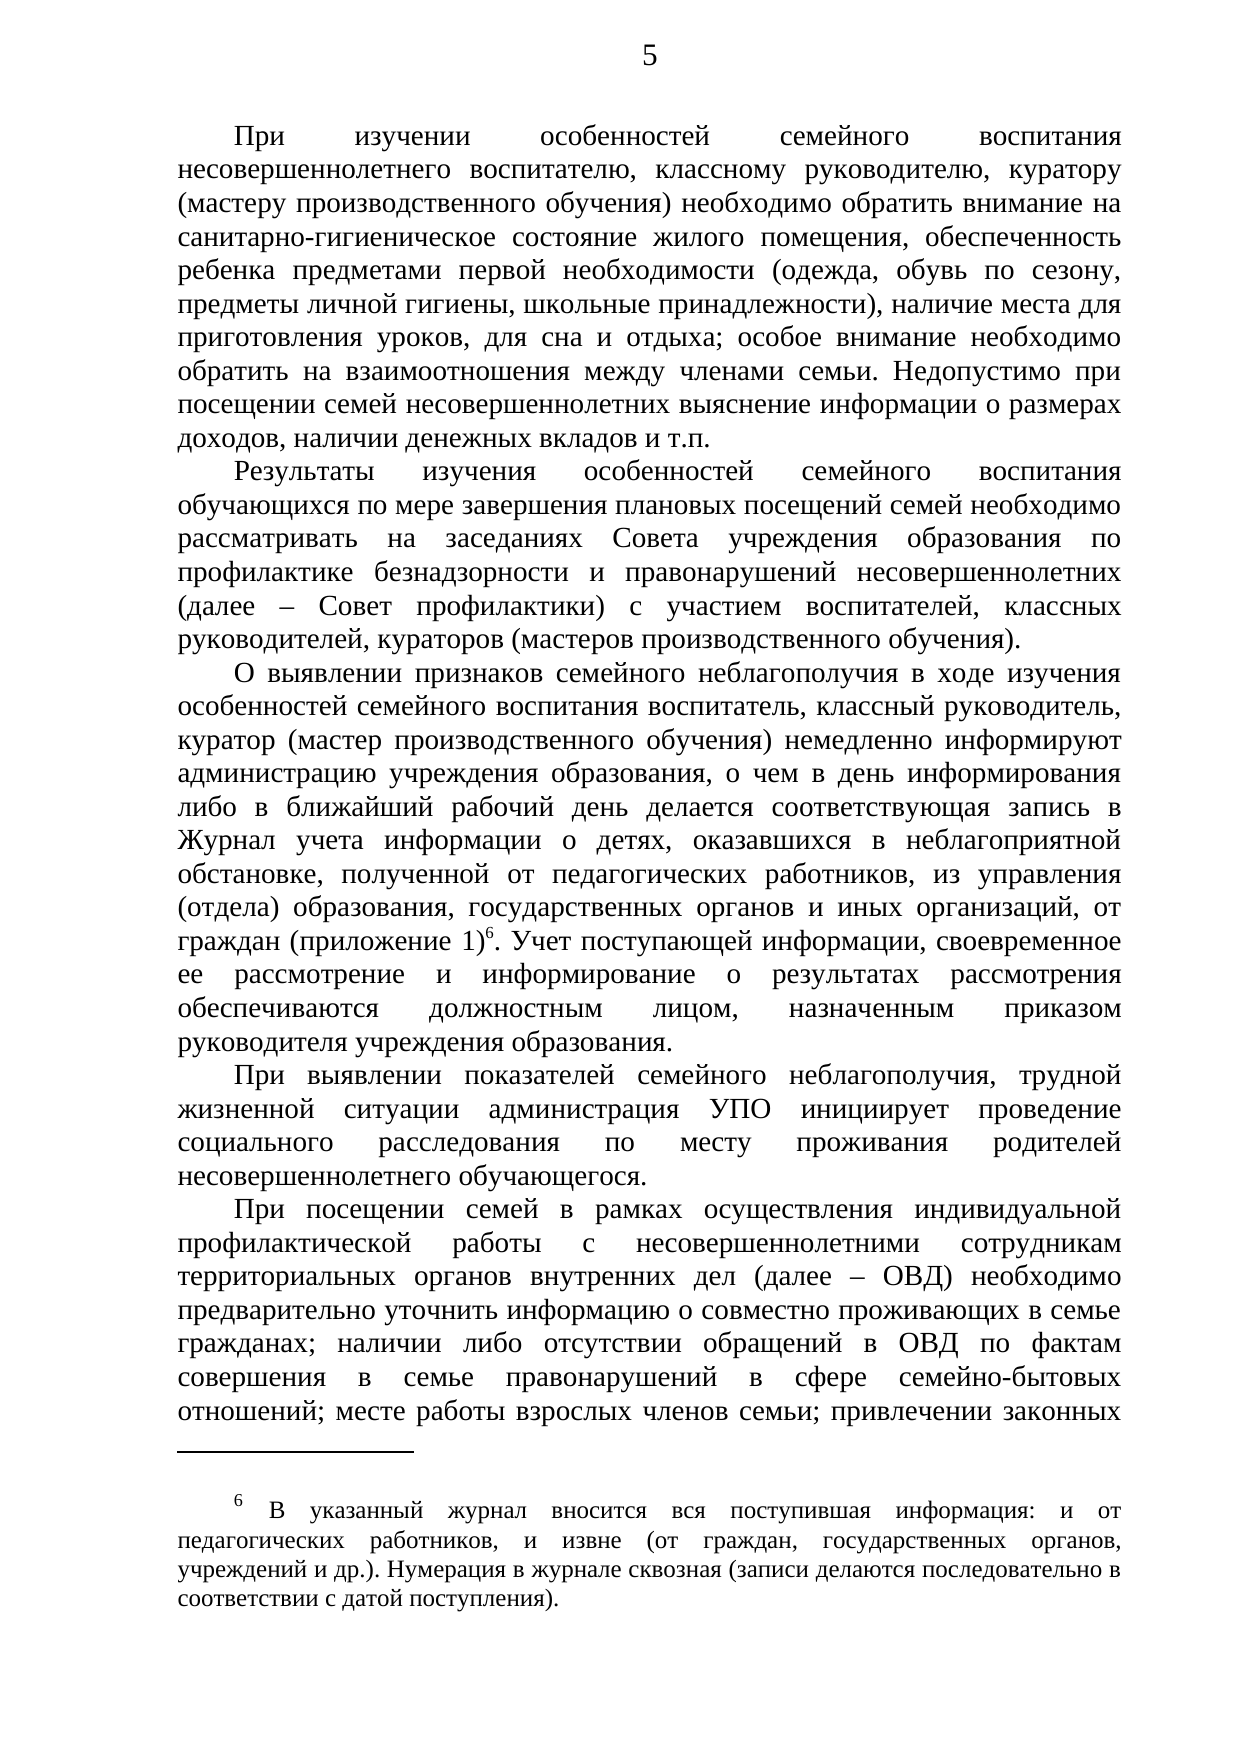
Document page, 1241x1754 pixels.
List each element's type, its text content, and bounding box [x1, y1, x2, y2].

text При изучении особенностей семейного воспитания несовершеннолетнего воспитателю, классному руководителю, куратору (мастеру производственного обучения) необходимо обратить внимание на санитарно-гигиеническое состояние жилого помещения, обеспеченность ребенка предметами первой необходимости (одежда, обувь по сезону, предметы личной гигиены, школьные принадлежности), наличие места для приготовления уроков, для сна и отдыха; особое внимание необходимо обратить на взаимоотношения между членами семьи. Недопустимо при посещении семей несовершеннолетних выяснение информации о размерах доходов, наличии денежных вкладов и т.п. [177, 118, 1122, 453]
text О выявлении признаков семейного неблагополучия в ходе изучения особенностей семейного воспитания воспитатель, классный руководитель, куратор (мастер производственного обучения) немедленно информируют администрацию учреждения образования, о чем в день информирования либо в ближайший рабочий день делается соответствующая запись в Журнал учета информации о детях, оказавшихся в неблагоприятной обстановке, полученной от педагогических работников, из управления (отдела) образования, государственных органов и иных организаций, от граждан (приложение 1). Учет поступающей информации, своевременное ее рассмотрение и информирование о результатах рассмотрения обеспечиваются должностным лицом, назначенным приказом руководителя учреждения образования. [177, 655, 1122, 1057]
text Результаты изучения особенностей семейного воспитания обучающихся по мере завершения плановых посещений семей необходимо рассматривать на заседаниях Совета учреждения образования по профилактике безнадзорности и правонарушений несовершеннолетних (далее – Совет профилактики) с участием воспитателей, классных руководителей, кураторов (мастеров производственного обучения). [177, 453, 1122, 655]
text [177, 1191, 1122, 1426]
text При выявлении показателей семейного неблагополучия, трудной жизненной ситуации администрация УПО инициирует проведение социального расследования по месту проживания родителей несовершеннолетнего обучающегося. [177, 1057, 1122, 1191]
